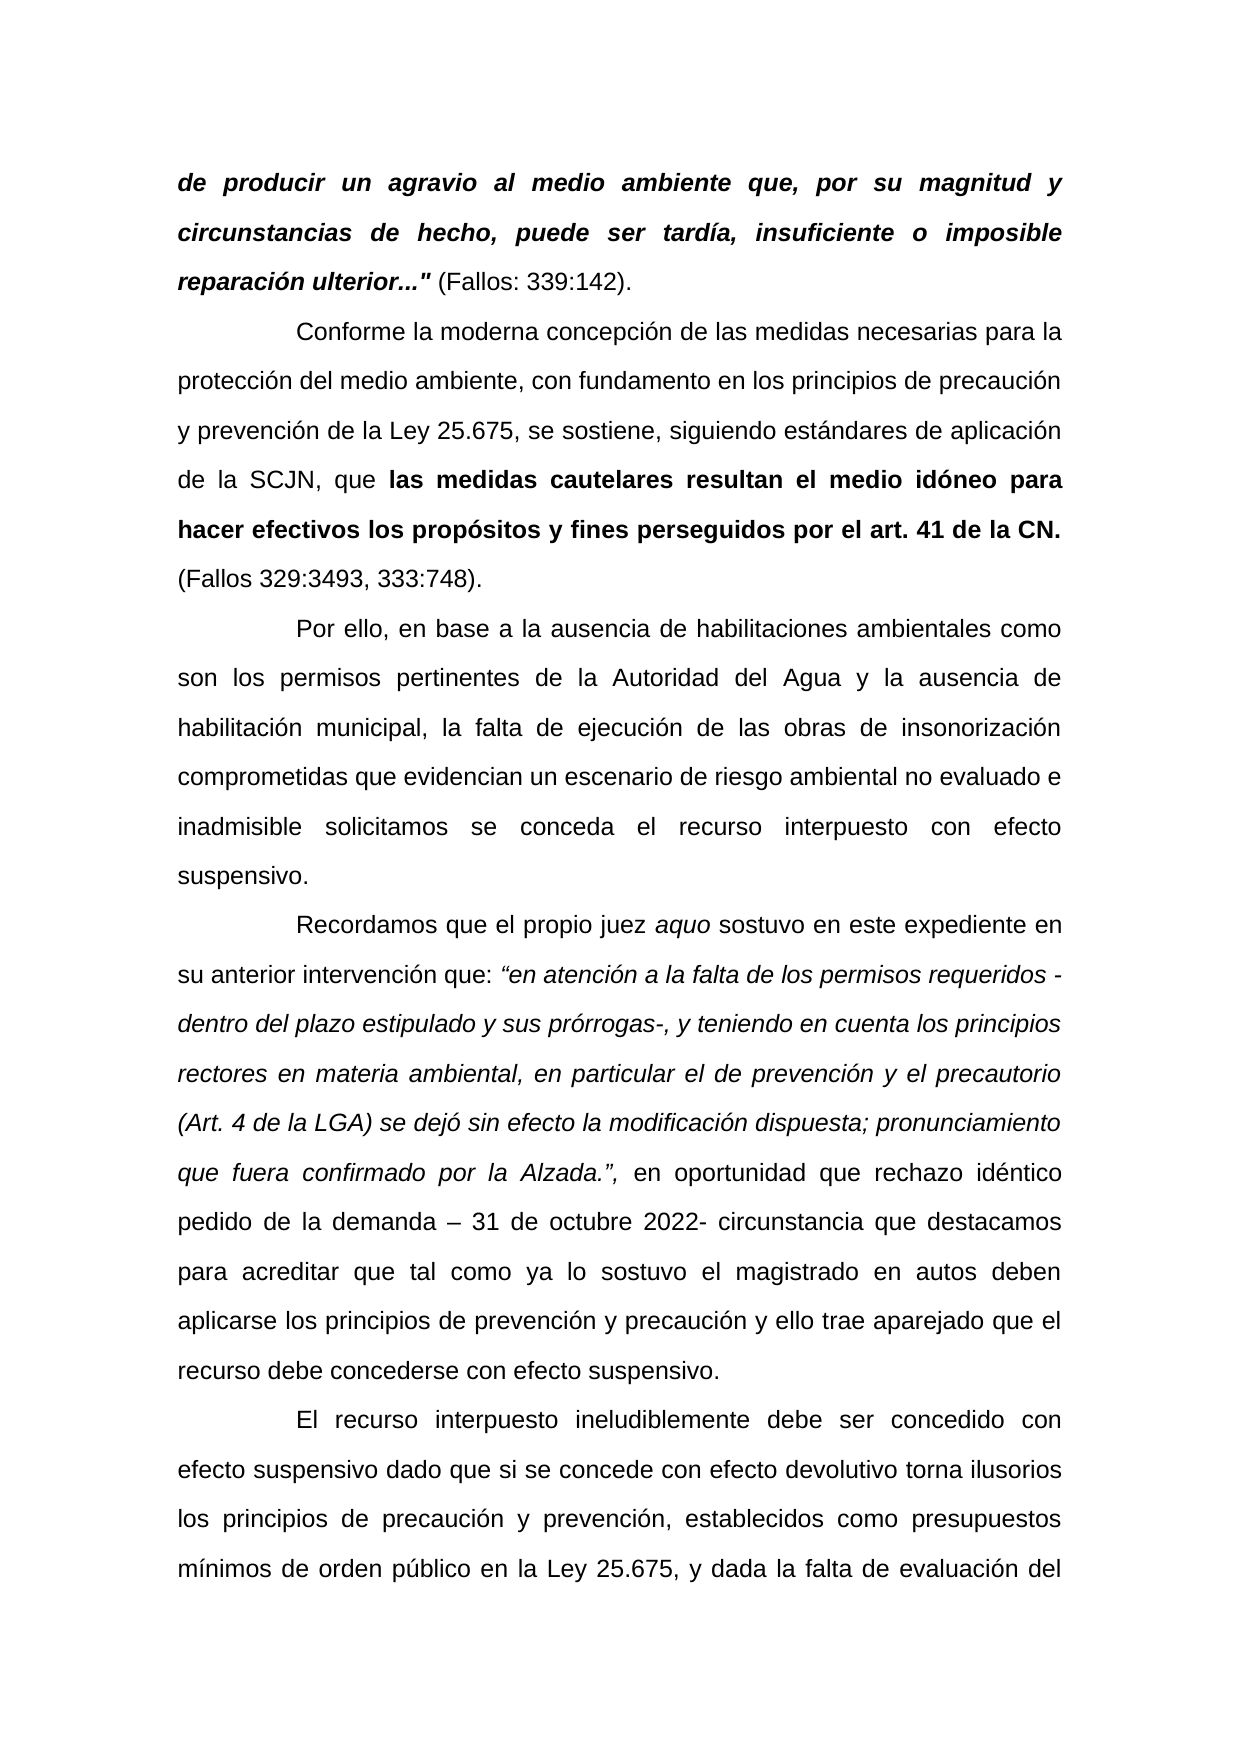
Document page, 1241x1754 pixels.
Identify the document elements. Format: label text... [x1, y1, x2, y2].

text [177, 148, 1063, 296]
text Por ello, en base a la ausencia de habilitaciones ambientales como son los permisos pertinentes de la Autoridad del Agua y la ausencia de habilitación municipal, la falta de ejecución de las obras de insonorización comprometidas que evidencian un escenario de riesgo ambiental no evaluado e inadmisible solicitamos se conceda el recurso interpuesto con efecto suspensivo. [177, 593, 1063, 890]
text Conforme la moderna concepción de las medidas necesarias para la protección del medio ambiente, con fundamento en los principios de precaución y prevención de la Ley 25.675, se sostiene, siguiendo estándares de aplicación de la SCJN, que las medidas cautelares resultan el medio idóneo para hacer efectivos los propósitos y fines perseguidos por el art. 41 de la CN. (Fallos 329:3493, 333:748). [177, 296, 1063, 593]
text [177, 1384, 1063, 1582]
text Recordamos que el propio juez aquo sostuvo en este expediente en su anterior intervención que: “en atención a la falta de los permisos requeridos -dentro del plazo estipulado y sus prórrogas-, y teniendo en cuenta los principios rectores en materia ambiental, en particular el de prevención y el precautorio (Art. 4 de la LGA) se dejó sin efecto la modificación dispuesta; pronunciamiento que fuera confirmado por la Alzada.”, en oportunidad que rechazo idéntico pedido de la demanda – 31 de octubre 2022- circunstancia que destacamos para acreditar que tal como ya lo sostuvo el magistrado en autos deben aplicarse los principios de prevención y precaución y ello trae aparejado que el recurso debe concederse con efecto suspensivo. [177, 890, 1063, 1384]
